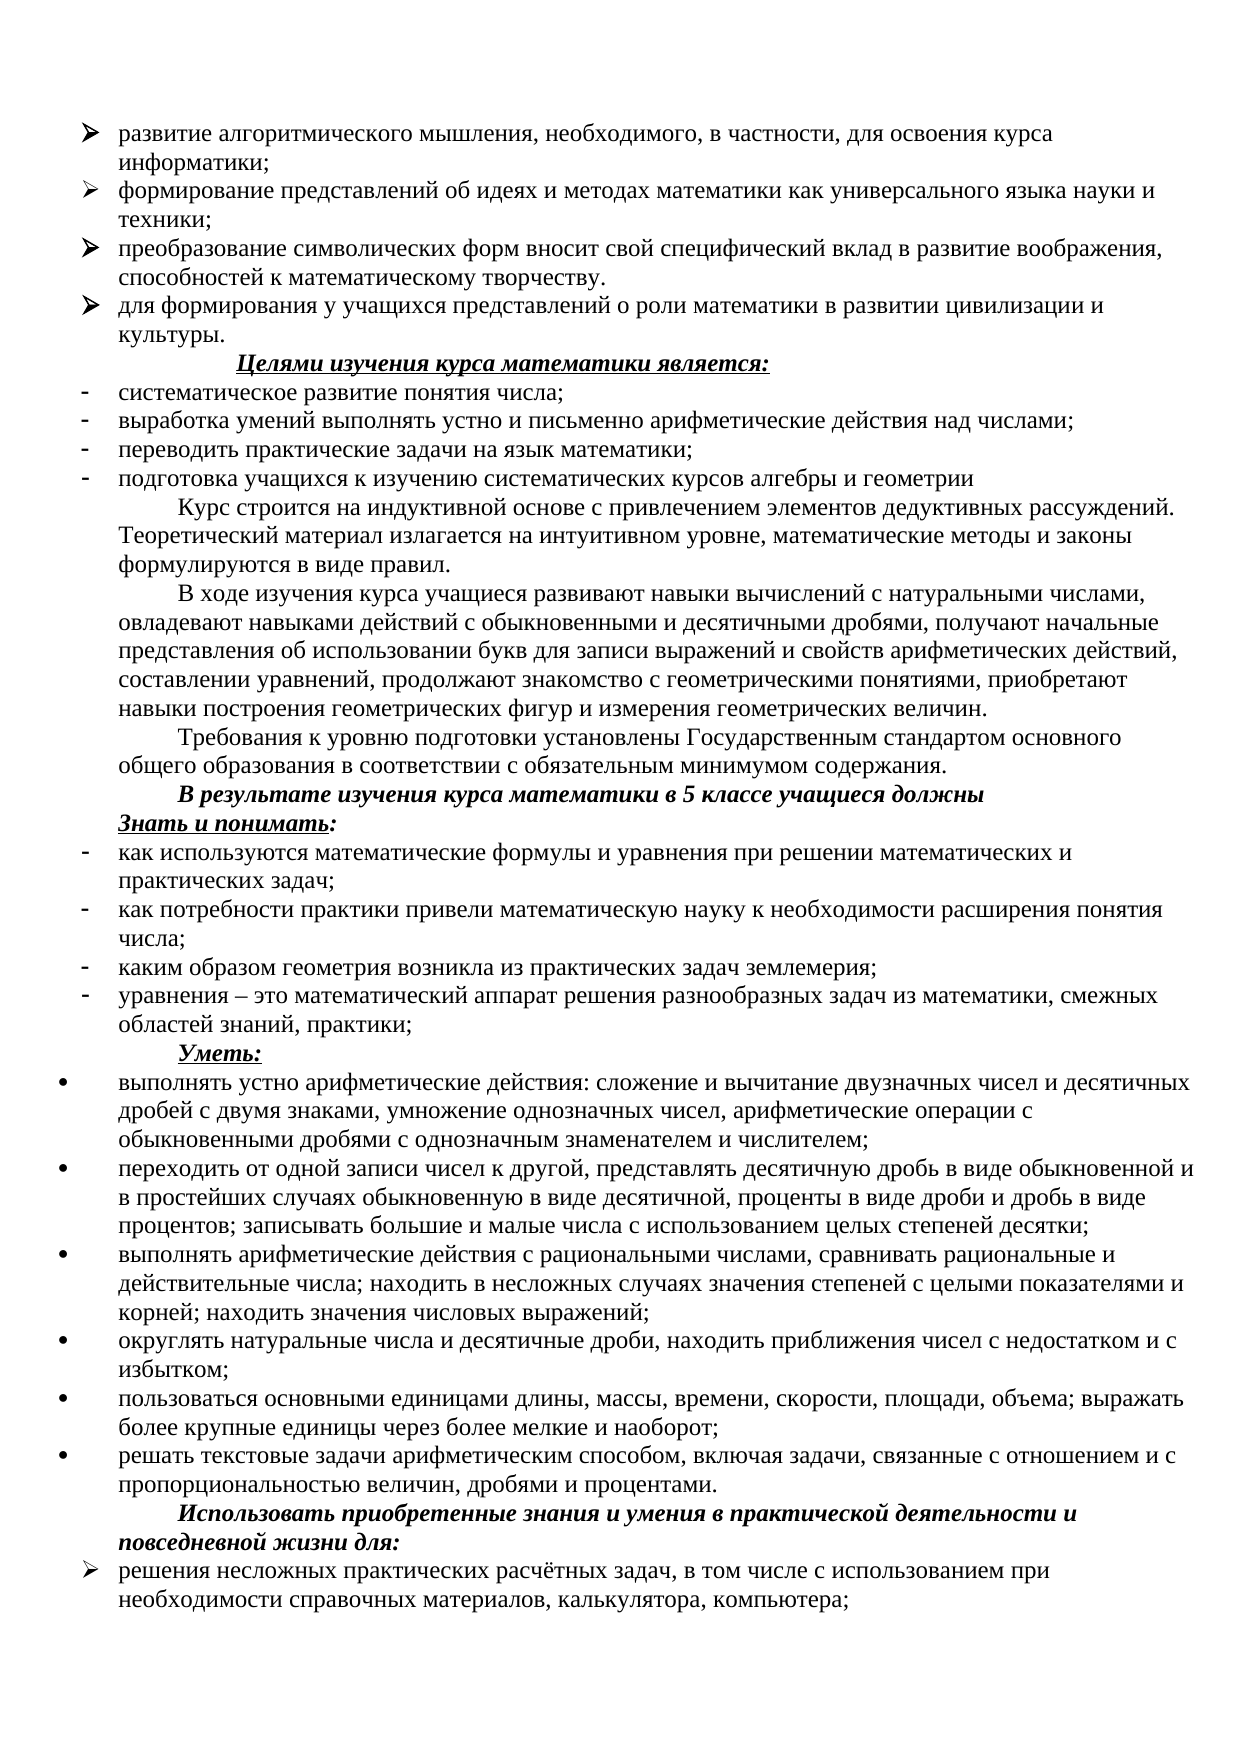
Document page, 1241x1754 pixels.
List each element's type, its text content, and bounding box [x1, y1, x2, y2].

text В результате изучения курса математики в 5 классе учащиеся должны [118, 779, 1196, 808]
list для формирования у учащихся представлений о роли математики в развитии цивилизации и культуры. [81, 291, 1196, 348]
list уравнения – это математический аппарат решения разнообразных задач из математики, смежных областей знаний, практики; [81, 981, 1196, 1038]
text Использовать приобретенные знания и умения в практической деятельности и повседневной жизни для: [118, 1498, 1196, 1556]
list переходить от одной записи чисел к другой, представлять десятичную дробь в виде обыкновенной и в простейших случаях обыкновенную в виде десятичной, проценты в виде дроби и дробь в виде процентов; записывать большие и малые числа с использованием целых степеней десятки; [59, 1153, 1196, 1239]
list выработка умений выполнять устно и письменно арифметические действия над числами; [81, 406, 1196, 434]
list округлять натуральные числа и десятичные дроби, находить приближения чисел с недостатком и с избытком; [59, 1326, 1196, 1383]
list переводить практические задачи на язык математики; [81, 434, 1196, 463]
list формирование представлений об идеях и методах математики как универсального языка науки и техники; [81, 176, 1196, 233]
list систематическое развитие понятия числа; [81, 377, 1196, 406]
text Уметь: [118, 1038, 1196, 1067]
list как потребности практики привели математическую науку к необходимости расширения понятия числа; [81, 894, 1196, 952]
list выполнять арифметические действия с рациональными числами, сравнивать рациональные и действительные числа; находить в несложных случаях значения степеней с целыми показателями и корней; находить значения числовых выражений; [59, 1239, 1196, 1326]
list каким образом геометрия возникла из практических задач землемерия; [81, 952, 1196, 981]
list решать текстовые задачи арифметическим способом, включая задачи, связанные с отношением и с пропорциональностью величин, дробями и процентами. [59, 1441, 1196, 1498]
text Требования к уровню подготовки установлены Государственным стандартом основного общего образования в соответствии с обязательным минимумом содержания. [118, 722, 1196, 779]
list решения несложных практических расчётных задач, в том числе с использованием при необходимости справочных материалов, калькулятора, компьютера; [81, 1556, 1196, 1613]
list развитие алгоритмического мышления, необходимого, в частности, для освоения курса информатики; [81, 118, 1196, 176]
text Курс строится на индуктивной основе с привлечением элементов дедуктивных рассуждений. Теоретический материал излагается на интуитивном уровне, математические методы и законы формулируются в виде правил. [118, 492, 1196, 578]
text Целями изучения курса математики является: [118, 348, 1196, 377]
list выполнять устно арифметические действия: сложение и вычитание двузначных чисел и десятичных дробей с двумя знаками, умножение однозначных чисел, арифметические операции с обыкновенными дробями с однозначным знаменателем и числителем; [59, 1067, 1196, 1153]
list как используются математические формулы и уравнения при решении математических и практических задач; [81, 837, 1196, 894]
text Знать и понимать: [118, 808, 1196, 837]
list пользоваться основными единицами длины, массы, времени, скорости, площади, объема; выражать более крупные единицы через более мелкие и наоборот; [59, 1383, 1196, 1441]
list подготовка учащихся к изучению систематических курсов алгебры и геометрии [81, 463, 1196, 492]
text В ходе изучения курса учащиеся развивают навыки вычислений с натуральными числами, овладевают навыками действий с обыкновенными и десятичными дробями, получают начальные представления об использовании букв для записи выражений и свойств арифметических действий, составлении уравнений, продолжают знакомство с геометрическими понятиями, приобретают навыки построения геометрических фигур и измерения геометрических величин. [118, 578, 1196, 722]
list преобразование символических форм вносит свой специфический вклад в развитие воображения, способностей к математическому творчеству. [81, 233, 1196, 291]
